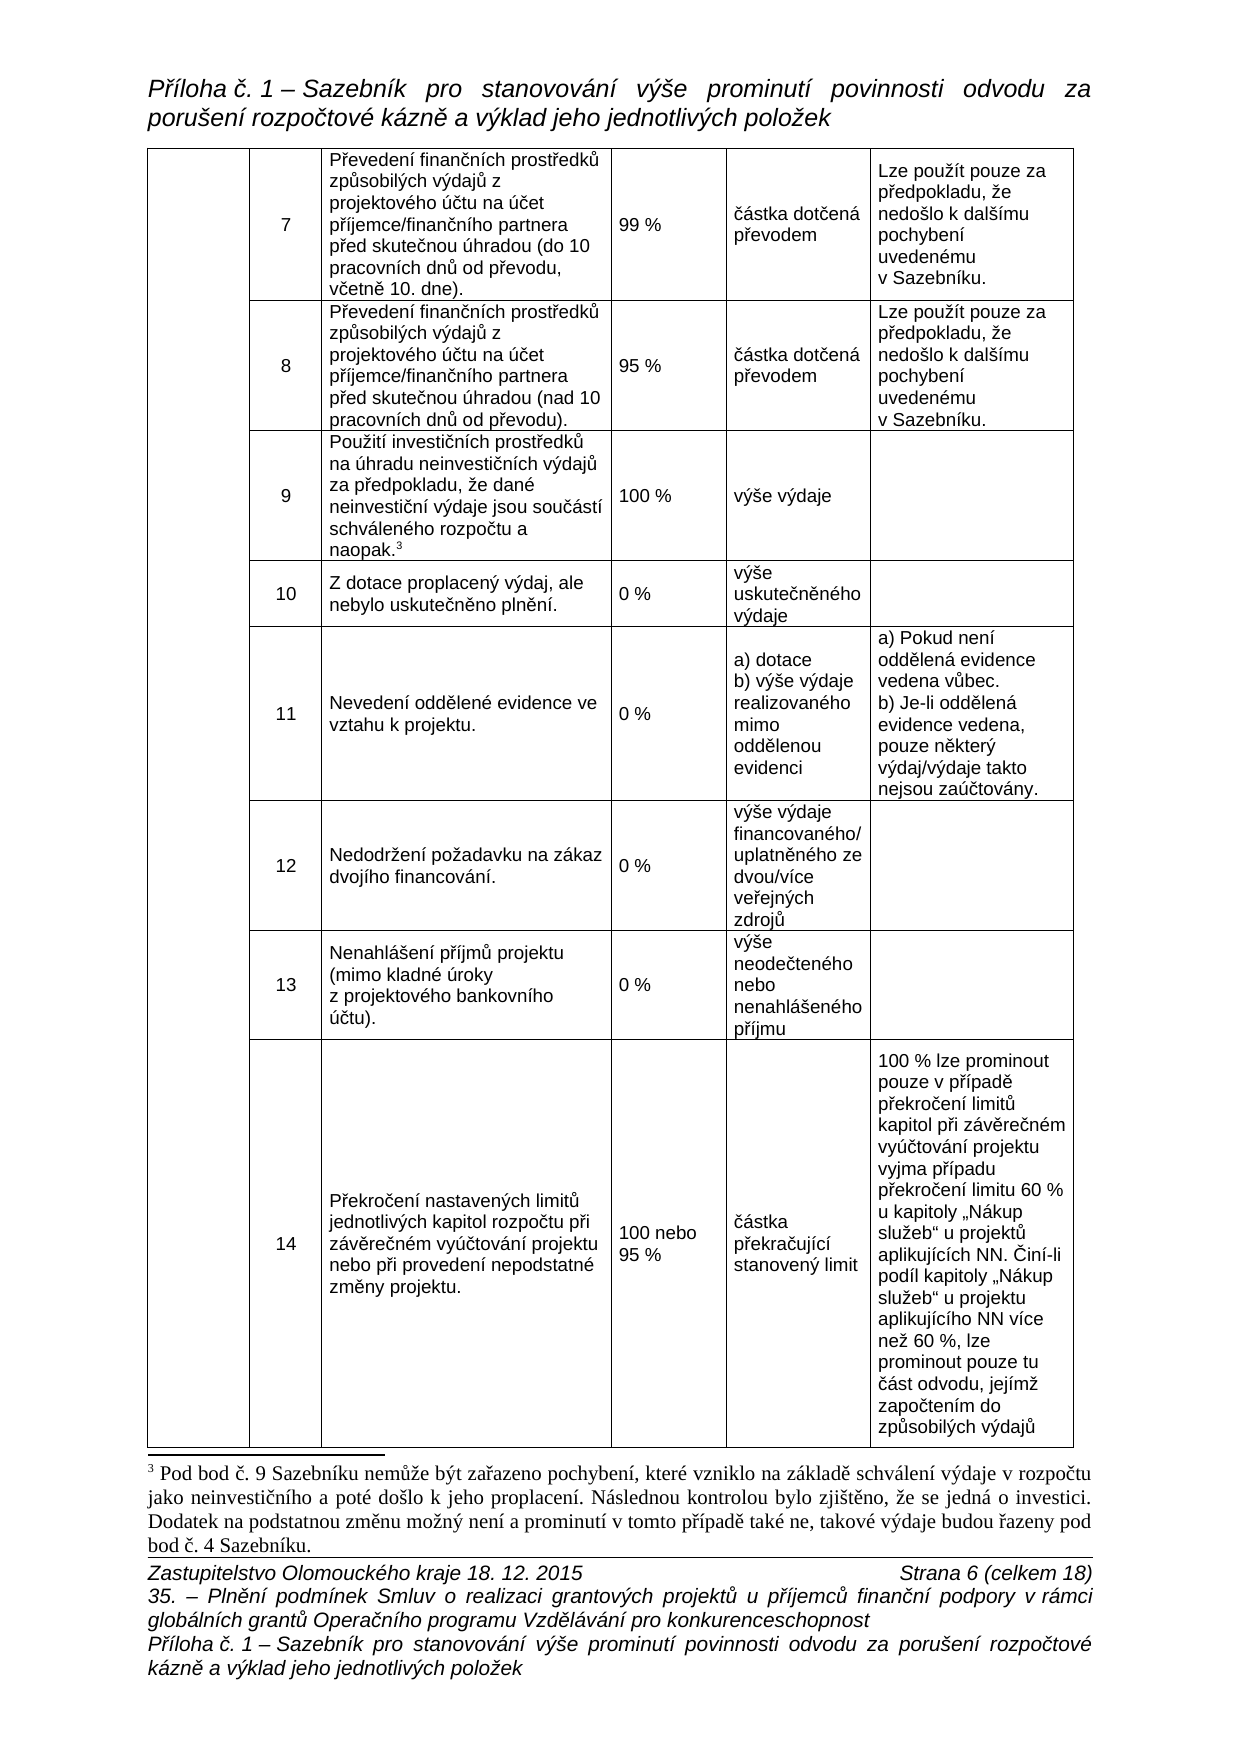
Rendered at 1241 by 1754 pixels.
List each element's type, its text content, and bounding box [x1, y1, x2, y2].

table_cell [871, 931, 1073, 1039]
table_cell 95 % [612, 301, 726, 430]
table_cell 100 % [612, 431, 726, 560]
table_cell Nevedení oddělené evidence ve vztahu k projektu. [322, 627, 611, 800]
table_cell Lze použít pouze za předpokladu, že nedošlo k dalšímu pochybení uvedenému v Sazebníku. [871, 149, 1073, 299]
table_cell 0 % [612, 561, 726, 626]
table_cell částka dotčená převodem [727, 149, 870, 299]
table_cell Nenahlášení příjmů projektu (mimo kladné úroky z projektového bankovního účtu). [322, 931, 611, 1039]
table_cell výše neodečteného nebo nenahlášeného příjmu [727, 931, 870, 1039]
table_cell Převedení finančních prostředků způsobilých výdajů z projektového účtu na účet příjemce/finančního partnera před skutečnou úhradou (do 10 pracovních dnů od převodu, včetně 10. dne). [322, 149, 611, 299]
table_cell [322, 1040, 611, 1447]
table_cell [871, 561, 1073, 626]
table_cell 14 [250, 1040, 321, 1447]
table_cell 8 [250, 301, 321, 430]
table_cell 0 % [612, 931, 726, 1039]
table_cell 10 [250, 561, 321, 626]
table_cell výše uskutečněného výdaje [727, 561, 870, 626]
table_cell výše výdaje financovaného/uplatněného ze dvou/více veřejných zdrojů [727, 801, 870, 930]
table_cell 0 % [612, 627, 726, 800]
table_cell [871, 431, 1073, 560]
table_cell 0 % [612, 801, 726, 930]
table_cell 7 [250, 149, 321, 299]
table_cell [727, 1040, 870, 1447]
table_cell a) dotace b) výše výdaje realizovaného mimo oddělenou evidenci [727, 627, 870, 800]
table_cell částka dotčená převodem [727, 301, 870, 430]
table_cell 100 nebo 95 % [612, 1040, 726, 1447]
table_cell 13 [250, 931, 321, 1039]
table_cell Z dotace proplacený výdaj, ale nebylo uskutečněno plnění. [322, 561, 611, 626]
table_cell Lze použít pouze za předpokladu, že nedošlo k dalšímu pochybení uvedenému v Sazebníku. [871, 301, 1073, 430]
table_cell výše výdaje [727, 431, 870, 560]
table_cell Použití investičních prostředků na úhradu neinvestičních výdajů za předpokladu, že dané neinvestiční výdaje jsou součástí schváleného rozpočtu a naopak. [322, 431, 611, 560]
table_cell a) Pokud není oddělená evidence vedena vůbec. b) Je-li oddělená evidence vedena, pouze některý výdaj/výdaje takto nejsou zaúčtovány. [871, 627, 1073, 800]
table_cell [871, 1040, 1073, 1447]
table_cell 11 [250, 627, 321, 800]
table_cell Nedodržení požadavku na zákaz dvojího financování. [322, 801, 611, 930]
table_cell 99 % [612, 149, 726, 299]
table_cell 12 [250, 801, 321, 930]
table_cell Převedení finančních prostředků způsobilých výdajů z projektového účtu na účet příjemce/finančního partnera před skutečnou úhradou (nad 10 pracovních dnů od převodu). [322, 301, 611, 430]
table_cell [871, 801, 1073, 930]
table_cell 9 [250, 431, 321, 560]
